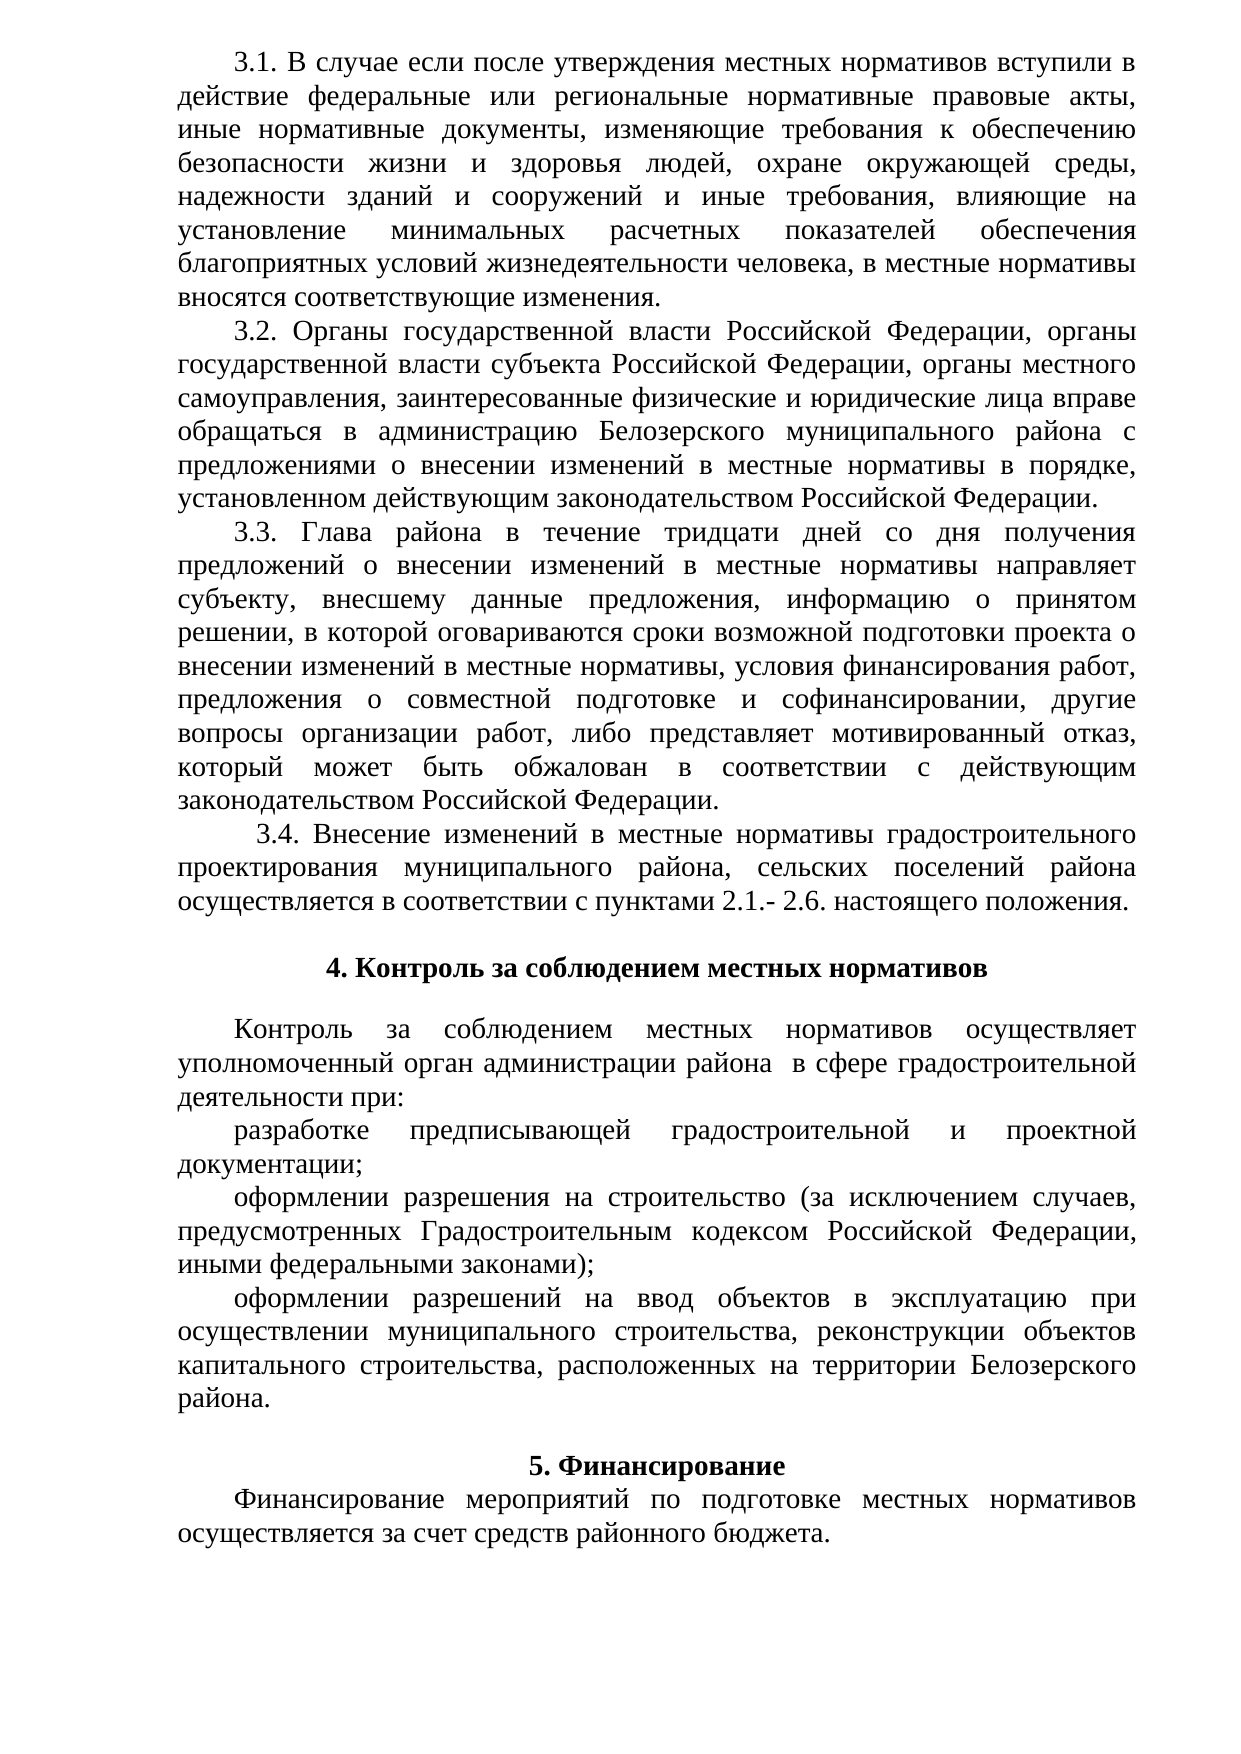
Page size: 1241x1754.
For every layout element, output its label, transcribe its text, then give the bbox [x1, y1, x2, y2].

text оформлении разрешения на строительство (за исключением случаев, предусмотренных Градостроительным кодексом Российской Федерации, иными федеральными законами); [177, 1179, 1137, 1280]
text разработке предписывающей градостроительной и проектной документации; [177, 1112, 1137, 1179]
text 3.2. Органы государственной власти Российской Федерации, органы государственной власти субъекта Российской Федерации, органы местного самоуправления, заинтересованные физические и юридические лица вправе обращаться в администрацию Белозерского муниципального района с предложениями о внесении изменений в местные нормативы в порядке, установленном действующим законодательством Российской Федерации. [177, 313, 1137, 514]
text 3.1. В случае если после утверждения местных нормативов вступили в действие федеральные или региональные нормативные правовые акты, иные нормативные документы, изменяющие требования к обеспечению безопасности жизни и здоровья людей, охране окружающей среды, надежности зданий и сооружений и иные требования, влияющие на установление минимальных расчетных показателей обеспечения благоприятных условий жизнедеятельности человека, в местные нормативы вносятся соответствующие изменения. [177, 44, 1137, 313]
text Финансирование мероприятий по подготовке местных нормативов осуществляется за счет средств районного бюджета. [177, 1481, 1137, 1548]
text Контроль за соблюдением местных нормативов осуществляет уполномоченный орган администрации района в сфере градостроительной деятельности при: [177, 1012, 1137, 1112]
text 4. Контроль за соблюдением местных нормативов [177, 950, 1137, 983]
text 3.3. Глава района в течение тридцати дней со дня получения предложений о внесении изменений в местные нормативы направляет субъекту, внесшему данные предложения, информацию о принятом решении, в которой оговариваются сроки возможной подготовки проекта о внесении изменений в местные нормативы, условия финансирования работ, предложения о совместной подготовке и софинансировании, другие вопросы организации работ, либо представляет мотивированный отказ, который может быть обжалован в соответствии с действующим законодательством Российской Федерации. [177, 514, 1137, 816]
text 3.4. Внесение изменений в местные нормативы градостроительного проектирования муниципального района, сельских поселений района осуществляется в соответствии с пунктами 2.1.- 2.6. настоящего положения. [177, 816, 1137, 916]
text оформлении разрешений на ввод объектов в эксплуатацию при осуществлении муниципального строительства, реконструкции объектов капитального строительства, расположенных на территории Белозерского района. [177, 1280, 1137, 1414]
text 5. Финансирование [177, 1448, 1137, 1481]
